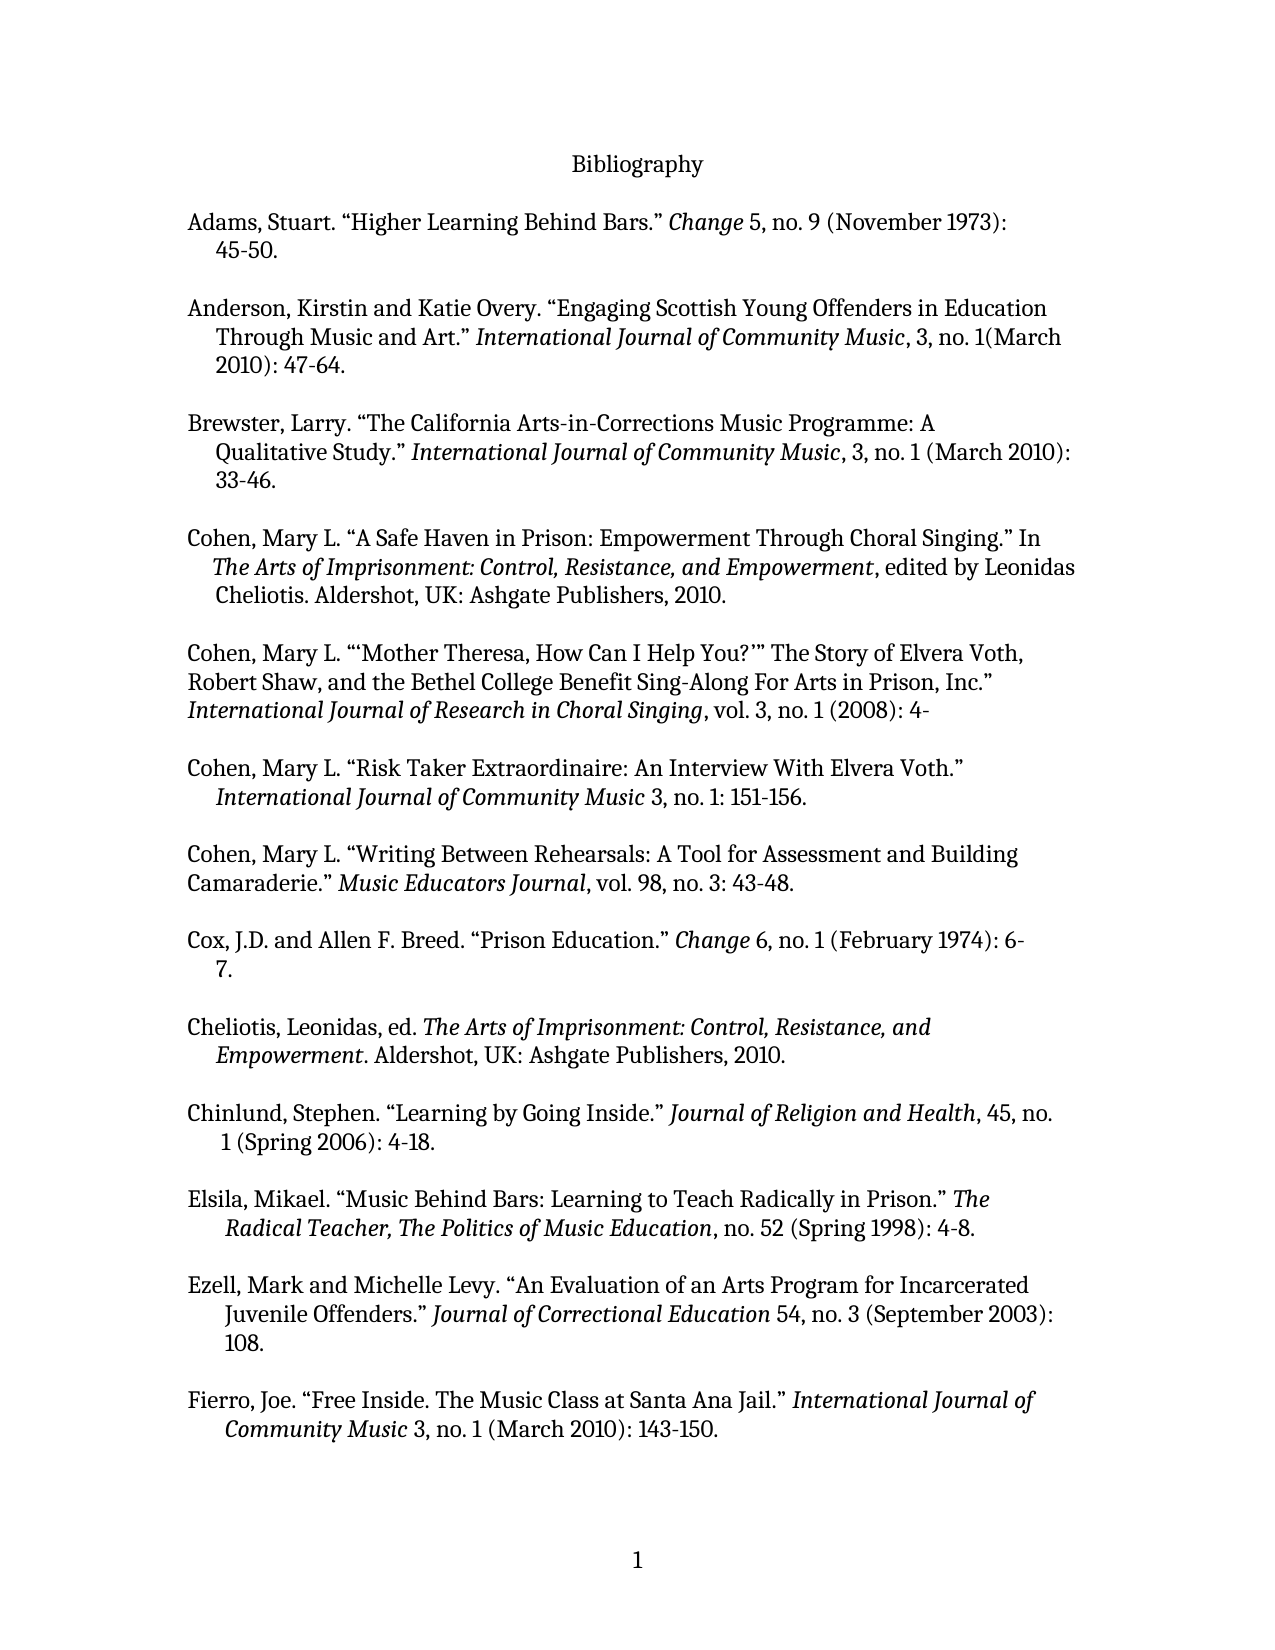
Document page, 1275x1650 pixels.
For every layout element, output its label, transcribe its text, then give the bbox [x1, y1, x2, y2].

text 1 (Spring 2006): 4-18. [187, 1127, 1087, 1156]
text Brewster, Larry. “The California Arts-in-Corrections Music Programme: A [187, 409, 1087, 437]
text Ezell, Mark and Michelle Levy. “An Evaluation of an Arts Program for Incarcerated [187, 1271, 1087, 1300]
text Qualitative Study.” International Journal of Community Music, 3, no. 1 (March 2010): 33-46. [216, 437, 1087, 495]
text Empowerment. Aldershot, UK: Ashgate Publishers, 2010. [187, 1041, 1087, 1070]
text 7. [187, 955, 1087, 984]
text Juvenile Offenders.” Journal of Correctional Education 54, no. 3 (September 2003): 108. [225, 1300, 1087, 1357]
text 45-50. [187, 236, 1087, 265]
text Adams, Stuart. “Higher Learning Behind Bars.” Change 5, no. 9 (November 1973): [187, 207, 1087, 236]
text International Journal of Community Music 3, no. 1: 151-156. [187, 782, 1087, 811]
text Radical Teacher, The Politics of Music Education, no. 52 (Spring 1998): 4-8. [187, 1214, 1087, 1242]
text Cohen, Mary L. “‘Mother Theresa, How Can I Help You?’” The Story of Elvera Voth, Robert Shaw, and the Bethel College Benefit Sing-Along For Arts in Prison, Inc.” International Journal of Research in Choral Singing, vol. 3, no. 1 (2008): 4- [187, 639, 1087, 725]
text Community Music 3, no. 1 (March 2010): 143-150. [187, 1415, 1087, 1444]
text Cox, J.D. and Allen F. Breed. “Prison Education.” Change 6, no. 1 (February 1974): 6- [187, 926, 1087, 955]
text Elsila, Mikael. “Music Behind Bars: Learning to Teach Radically in Prison.” The [187, 1185, 1087, 1214]
text Cheliotis, Leonidas, ed. The Arts of Imprisonment: Control, Resistance, and [187, 1012, 1087, 1041]
text Cohen, Mary L. “A Safe Haven in Prison: Empowerment Through Choral Singing.” In [187, 524, 1087, 552]
text Bibliography [187, 150, 1087, 179]
text Through Music and Art.” International Journal of Community Music, 3, no. 1(March 2010): 47-64. [216, 322, 1087, 380]
text Cohen, Mary L. “Writing Between Rehearsals: A Tool for Assessment and Building Camaraderie.” Music Educators Journal, vol. 98, no. 3: 43-48. [187, 840, 1087, 897]
text Anderson, Kirstin and Katie Overy. “Engaging Scottish Young Offenders in Education [187, 294, 1087, 322]
text Cohen, Mary L. “Risk Taker Extraordinaire: An Interview With Elvera Voth.” [187, 754, 1087, 782]
text The Arts of Imprisonment: Control, Resistance, and Empowerment, edited by Leonidas Cheliotis. Aldershot, UK: Ashgate Publishers, 2010. [212, 552, 1087, 610]
text Chinlund, Stephen. “Learning by Going Inside.” Journal of Religion and Health, 45, no. [187, 1099, 1087, 1127]
text Fierro, Joe. “Free Inside. The Music Class at Santa Ana Jail.” International Journal of [187, 1386, 1087, 1415]
